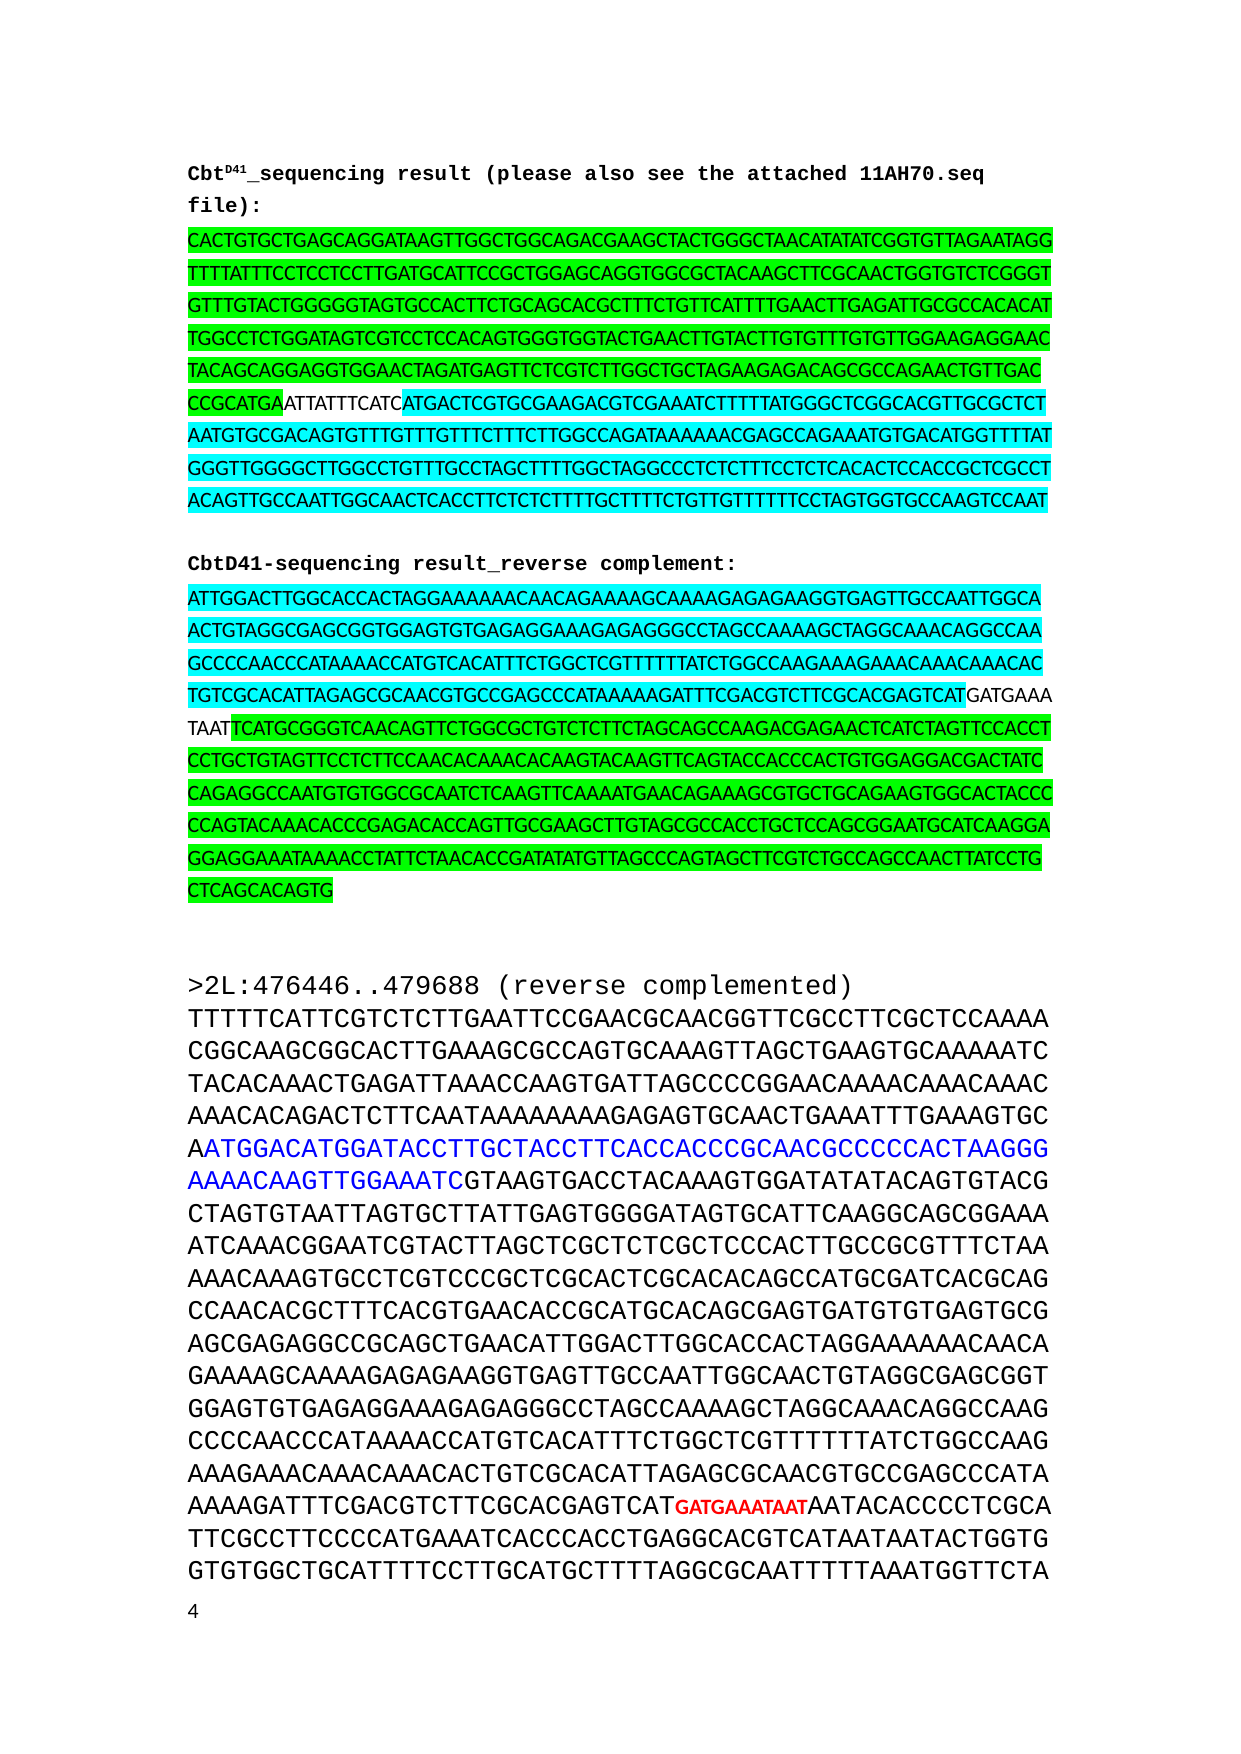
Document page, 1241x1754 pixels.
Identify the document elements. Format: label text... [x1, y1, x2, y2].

text CbtD41-sequencing result_reverse complement: [187, 549, 1053, 581]
text CACTGTGCTGAGCAGGATAAGTTGGCTGGCAGACGAAGCTACTGGGCTAACATATATCGGTGTTAGAATAGGTTTTATTTCCTCCTCCTTGATGCATTCCGCTGGAGCAGGTGGCGCTACAAGCTTCGCAACTGGTGTCTCGGGTGTTTGTACTGGGGGTAGTGCCACTTCTGCAGCACGCTTTCTGTTCATTTTGAACTTGAGATTGCGCCACACATTGGCCTCTGGATAGTCGTCCTCCACAGTGGGTGGTACTGAACTTGTACTTGTGTTTGTGTTGGAAGAGGAACTACAGCAGGAGGTGGAACTAGATGAGTTCTCGTCTTGGCTGCTAGAAGAGACAGCGCCAGAACTGTTGACCCGCATGAATTATTTCATCATGACTCGTGCGAAGACGTCGAAATCTTTTTATGGGCTCGGCACGTTGCGCTCTAATGTGCGACAGTGTTTGTTTGTTTCTTTCTTGGCCAGATAAAAAACGAGCCAGAAATGTGACATGGTTTTATGGGTTGGGGCTTGGCCTGTTTGCCTAGCTTTTGGCTAGGCCCTCTCTTTCCTCTCACACTCCACCGCTCGCCTACAGTTGCCAATTGGCAACTCACCTTCTCTCTTTTGCTTTTCTGTTGTTTTTTCCTAGTGGTGCCAAGTCCAAT [187, 224, 1053, 516]
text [187, 1004, 1053, 1589]
text CbtD41_sequencing result (please also see the attached 11AH70.seq file): [187, 159, 1053, 224]
text >2L:476446..479688 (reverse complemented) [187, 971, 1053, 1004]
text ATTGGACTTGGCACCACTAGGAAAAAACAACAGAAAAGCAAAAGAGAGAAGGTGAGTTGCCAATTGGCAACTGTAGGCGAGCGGTGGAGTGTGAGAGGAAAGAGAGGGCCTAGCCAAAAGCTAGGCAAACAGGCCAAGCCCCAACCCATAAAACCATGTCACATTTCTGGCTCGTTTTTTATCTGGCCAAGAAAGAAACAAACAAACACTGTCGCACATTAGAGCGCAACGTGCCGAGCCCATAAAAAGATTTCGACGTCTTCGCACGAGTCATGATGAAATAATTCATGCGGGTCAACAGTTCTGGCGCTGTCTCTTCTAGCAGCCAAGACGAGAACTCATCTAGTTCCACCTCCTGCTGTAGTTCCTCTTCCAACACAAACACAAGTACAAGTTCAGTACCACCCACTGTGGAGGACGACTATCCAGAGGCCAATGTGTGGCGCAATCTCAAGTTCAAAATGAACAGAAAGCGTGCTGCAGAAGTGGCACTACCCCCAGTACAAACACCCGAGACACCAGTTGCGAAGCTTGTAGCGCCACCTGCTCCAGCGGAATGCATCAAGGAGGAGGAAATAAAACCTATTCTAACACCGATATATGTTAGCCCAGTAGCTTCGTCTGCCAGCCAACTTATCCTGCTCAGCACAGTG [187, 581, 1053, 906]
